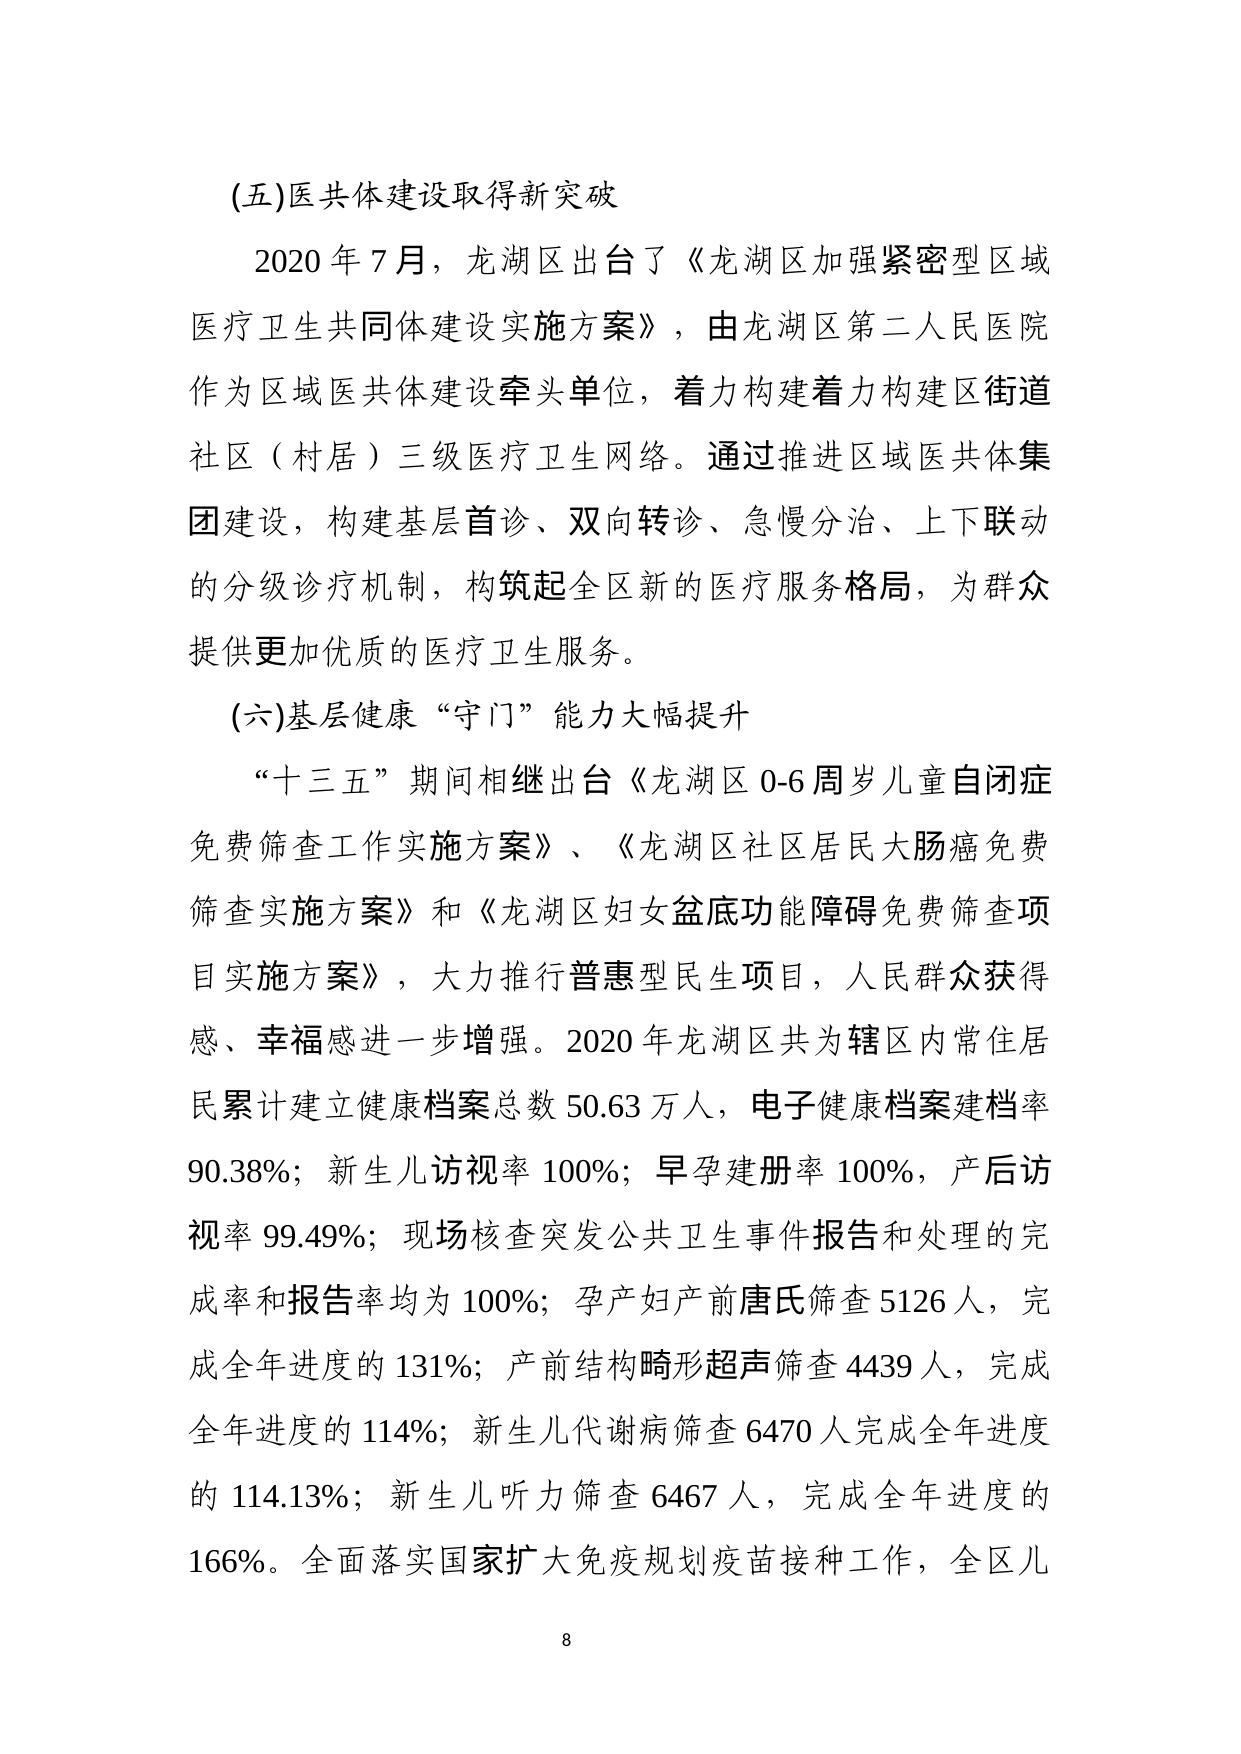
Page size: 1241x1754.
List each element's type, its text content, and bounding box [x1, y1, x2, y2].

subtitle 医共体建设取得新突破 [187, 162, 1053, 227]
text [187, 747, 1053, 1592]
subtitle 基层健康“守门”能力大幅提升 [187, 682, 1053, 747]
text 2020年7月，龙湖区出台了《龙湖区加强紧密型区域医疗卫生共同体建设实施方案》，由龙湖区第二人民医院作为区域医共体建设牵头单位，着力构建着力构建区街道社区（村居）三级医疗卫生网络。通过推进区域医共体集团建设，构建基层首诊、双向转诊、急慢分治、上下联动的分级诊疗机制，构筑起全区新的医疗服务格局，为群众提供更加优质的医疗卫生服务。 [187, 227, 1053, 682]
